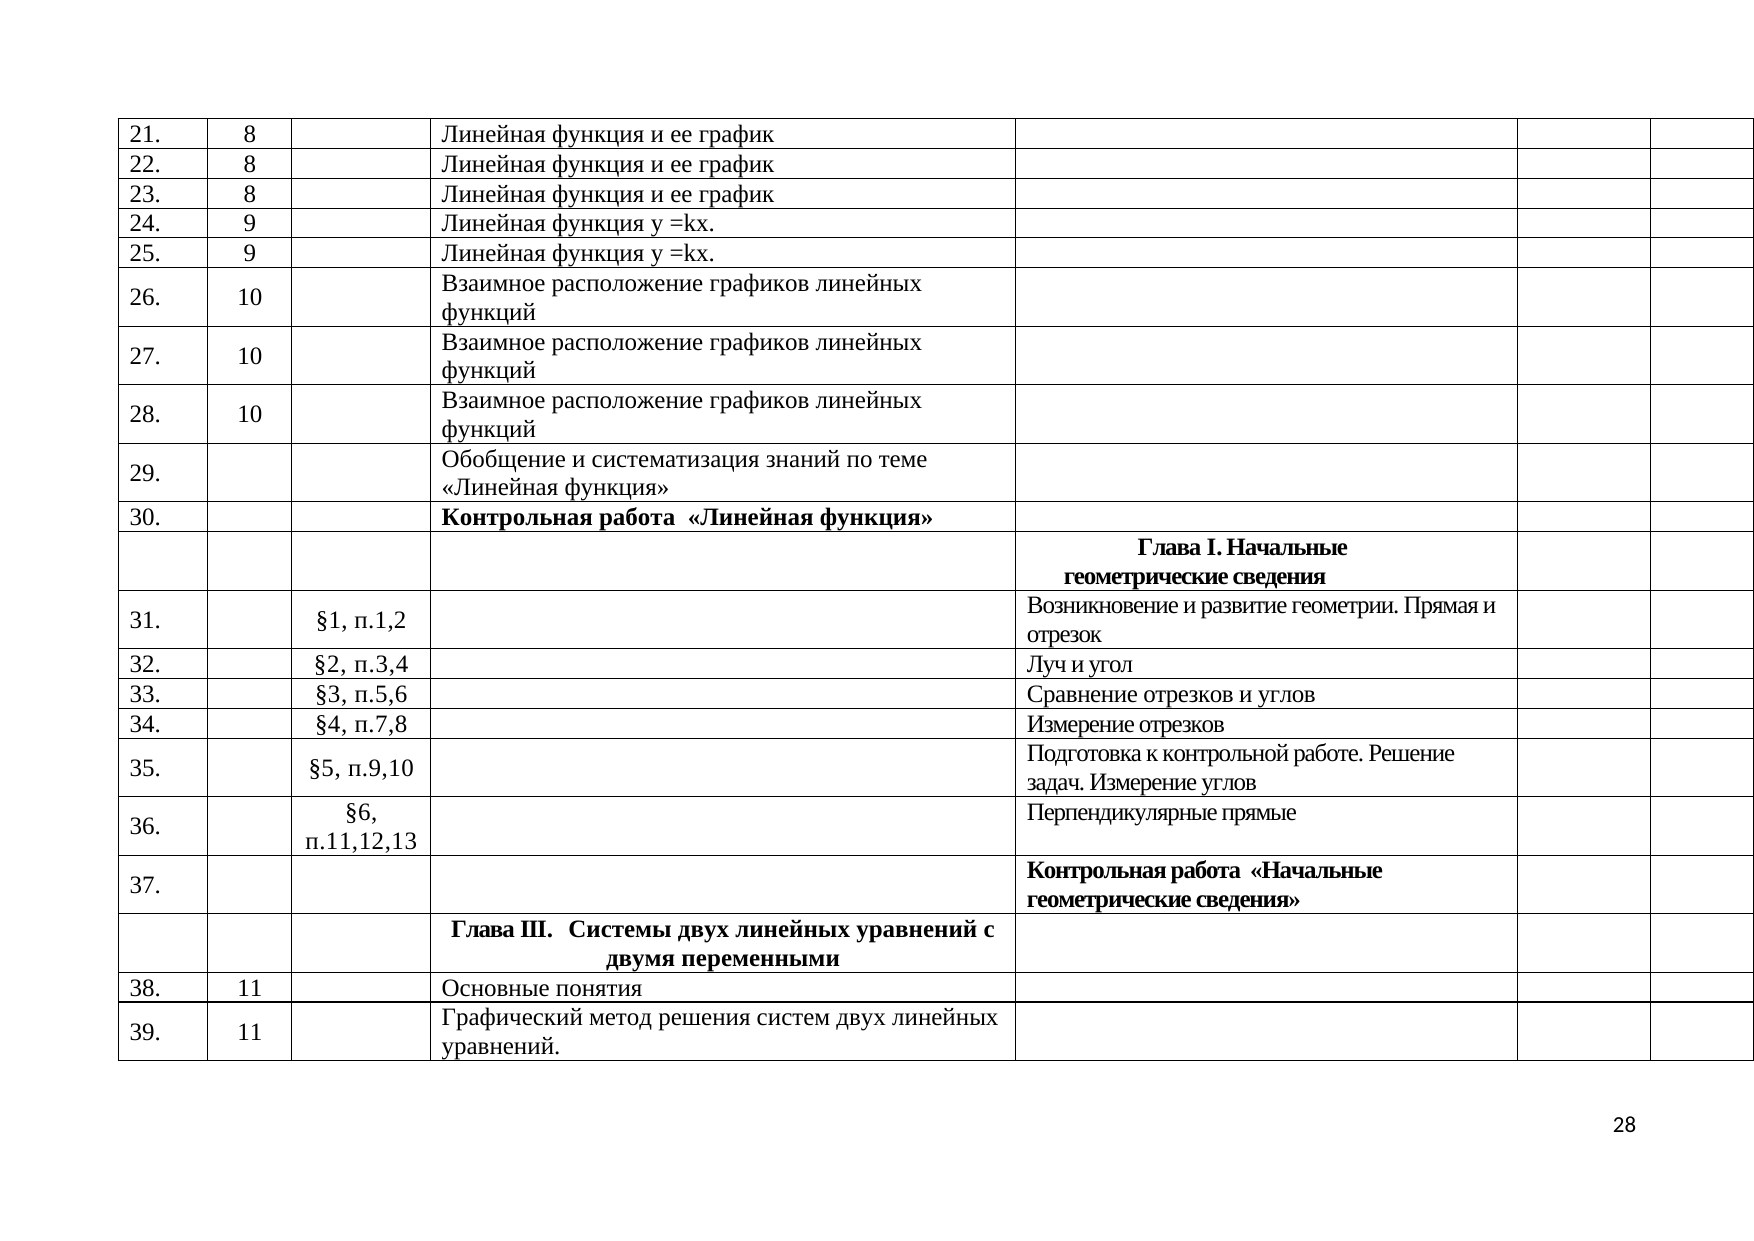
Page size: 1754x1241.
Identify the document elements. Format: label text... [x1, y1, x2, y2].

table_cell [119, 739, 207, 796]
table_cell [1518, 385, 1650, 443]
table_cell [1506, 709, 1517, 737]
table_cell [119, 914, 207, 972]
table_cell Линейная функция и ее график [431, 119, 1015, 148]
table_cell 10 [208, 327, 291, 384]
table_cell [292, 327, 430, 384]
table_cell [1518, 209, 1650, 237]
table_cell [1651, 649, 1753, 678]
table_cell [119, 591, 207, 648]
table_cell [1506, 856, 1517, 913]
table_cell [1518, 444, 1650, 501]
table_cell [119, 179, 207, 207]
table_cell [1651, 1003, 1753, 1060]
table_cell [1518, 591, 1650, 648]
table_cell [1518, 914, 1650, 972]
table_cell [292, 856, 430, 913]
table_cell [1016, 385, 1517, 443]
table_cell [208, 591, 291, 648]
table_cell [292, 973, 430, 1001]
table_cell Глава I. Начальные геометрические сведения [1016, 532, 1063, 589]
table_cell [1518, 149, 1650, 178]
table_cell Обобщение и систематизация знаний по теме «Линейная функция» [431, 444, 1015, 501]
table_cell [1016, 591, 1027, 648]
table_cell [1016, 209, 1517, 237]
table_cell [208, 797, 291, 854]
table_cell [1016, 502, 1517, 531]
table_cell [431, 797, 1015, 854]
table_cell [292, 238, 430, 267]
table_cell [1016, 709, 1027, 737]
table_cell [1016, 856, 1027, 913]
table_cell [208, 739, 291, 796]
table_cell 8 [208, 149, 291, 178]
table_cell Перпендикулярные прямые [1016, 797, 1517, 854]
table_cell [119, 797, 207, 854]
table_cell [292, 444, 430, 501]
table_cell [1518, 327, 1650, 384]
table_cell [1518, 238, 1650, 267]
table_cell [1651, 739, 1753, 796]
table_cell 9 [208, 209, 291, 237]
table_cell [1651, 914, 1753, 972]
table_cell [119, 502, 207, 531]
table_cell [431, 591, 1015, 648]
table_cell [1651, 797, 1753, 854]
table_cell [208, 709, 291, 737]
table_cell [1016, 179, 1517, 207]
table_cell [1651, 179, 1753, 207]
table_cell [292, 149, 430, 178]
table_cell [1016, 1003, 1517, 1060]
table_cell [431, 649, 1015, 678]
table_cell 8 [208, 119, 291, 148]
table_cell [1518, 268, 1650, 326]
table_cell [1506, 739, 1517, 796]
table_cell Взаимное расположение графиков линейных функций [431, 268, 1015, 326]
table_cell [208, 502, 291, 531]
table_cell [1016, 268, 1517, 326]
table_cell 9 [208, 238, 291, 267]
table_cell [119, 649, 207, 678]
table_cell [119, 679, 207, 708]
table_cell [1518, 502, 1650, 531]
table_cell [1651, 209, 1753, 237]
table_cell [292, 914, 430, 972]
table_cell [1651, 444, 1753, 501]
table_cell [292, 209, 430, 237]
table_cell Взаимное расположение графиков линейных функций [431, 385, 1015, 443]
table_cell Линейная функция и ее график [431, 149, 1015, 178]
table_cell [119, 327, 207, 384]
table_cell [1518, 856, 1650, 913]
table_cell Контрольная работа «Линейная функция» [431, 502, 1015, 531]
table_cell [119, 532, 207, 589]
table_cell [119, 385, 207, 443]
table_cell §1, п.1,2 [292, 591, 430, 648]
table_cell 11 [208, 1003, 291, 1060]
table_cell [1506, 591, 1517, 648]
table_cell [1651, 591, 1753, 648]
table_cell [208, 444, 291, 501]
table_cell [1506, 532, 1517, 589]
table_cell [208, 856, 291, 913]
table_cell [1651, 973, 1753, 1001]
table_cell [1518, 1003, 1650, 1060]
table_cell [1016, 119, 1517, 148]
table_cell [1518, 973, 1650, 1001]
table_cell [1651, 119, 1753, 148]
table_cell [1016, 149, 1517, 178]
table_cell [292, 385, 430, 443]
table_cell [1651, 268, 1753, 326]
table_cell [292, 119, 430, 148]
table_cell [1016, 914, 1517, 972]
table_cell [119, 268, 207, 326]
table_cell [1651, 238, 1753, 267]
table_cell 11 [208, 973, 291, 1001]
table_cell [1518, 649, 1650, 678]
table_cell [119, 1003, 207, 1060]
table_cell [431, 709, 1015, 737]
table_cell Линейная функция и ее график [431, 179, 1015, 207]
table_cell 10 [208, 268, 291, 326]
table_cell [119, 119, 207, 148]
table_cell [1651, 709, 1753, 737]
table_cell [119, 209, 207, 237]
table_cell [292, 268, 430, 326]
table_cell [208, 914, 291, 972]
table_cell [119, 856, 207, 913]
table_cell [1016, 238, 1517, 267]
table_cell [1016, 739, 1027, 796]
table_cell [119, 444, 207, 501]
table_cell [208, 532, 291, 589]
table_cell [119, 973, 207, 1001]
table_cell [1518, 679, 1650, 708]
table_cell [1518, 532, 1650, 589]
table_cell §5, п.9,10 [292, 739, 430, 796]
table_cell [431, 532, 1015, 589]
table_cell Линейная функция y =kx. [431, 238, 1015, 267]
table_cell [292, 502, 430, 531]
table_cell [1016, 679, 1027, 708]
table_cell [119, 238, 207, 267]
table_cell [1651, 532, 1753, 589]
table_cell Глава III. Системы двух линейных уравнений с двумя переменными [431, 914, 1015, 972]
table_cell [292, 179, 430, 207]
table_cell [208, 649, 291, 678]
table_cell [431, 739, 1015, 796]
table_cell [1518, 739, 1650, 796]
table_cell [1651, 679, 1753, 708]
table_cell Основные понятия [431, 973, 1015, 1001]
table_cell [1016, 973, 1517, 1001]
table_cell [1651, 502, 1753, 531]
table_cell [1016, 327, 1517, 384]
table_cell [1518, 179, 1650, 207]
table_cell [1651, 856, 1753, 913]
table_cell [292, 1003, 430, 1060]
table_cell Взаимное расположение графиков линейных функций [431, 327, 1015, 384]
table_cell 8 [208, 179, 291, 207]
table_cell [1518, 709, 1650, 737]
table_cell [119, 149, 207, 178]
table_cell [1651, 327, 1753, 384]
table_cell [1518, 797, 1650, 854]
table_cell [431, 679, 1015, 708]
table_cell [208, 679, 291, 708]
table_cell [1518, 119, 1650, 148]
table_cell Линейная функция y =kx. [431, 209, 1015, 237]
table_cell [1651, 385, 1753, 443]
table_cell [1651, 149, 1753, 178]
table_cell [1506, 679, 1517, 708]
table_cell 10 [208, 385, 291, 443]
table_cell [431, 856, 1015, 913]
table_cell Графический метод решения систем двух линейных уравнений. [431, 1003, 1015, 1060]
table_cell [119, 709, 207, 737]
table_cell [292, 532, 430, 589]
table_cell [1016, 444, 1517, 501]
